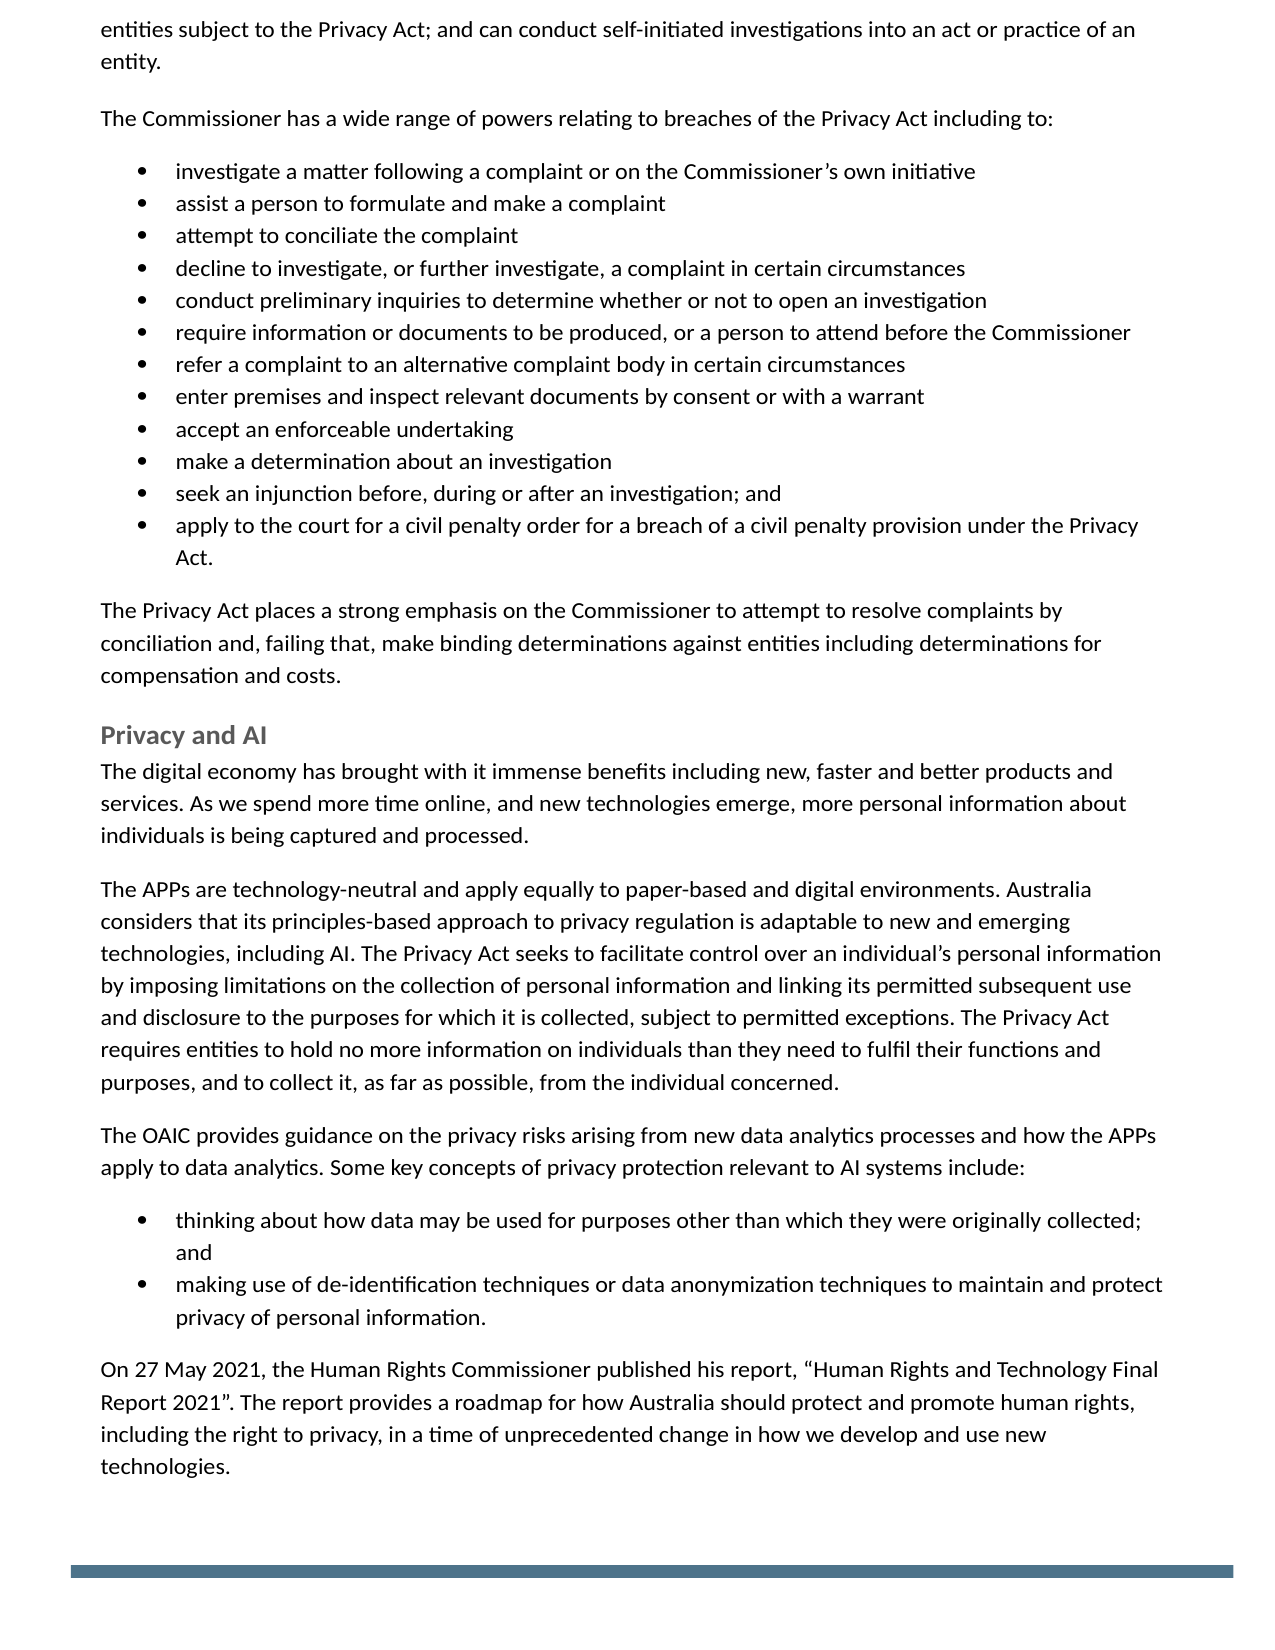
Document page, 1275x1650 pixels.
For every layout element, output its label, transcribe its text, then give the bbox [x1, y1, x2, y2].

subtitle Privacy and AI [100, 718, 1174, 751]
text assist a person to formulate and make a complaint [138, 189, 1174, 217]
text thinking about how data may be used for purposes other than which they were originally collected; and [138, 1206, 1174, 1266]
text enter premises and inspect relevant documents by consent or with a warrant [138, 382, 1174, 411]
text apply to the court for a civil penalty order for a breach of a civil penalty provision under the Privacy Act. [138, 511, 1174, 571]
text seek an injunction before, during or after an investigation; and [138, 479, 1174, 507]
text The Privacy Act places a strong emphasis on the Commissioner to attempt to resolve complaints by conciliation and, failing that, make binding determinations against entities including determinations for compensation and costs. [100, 596, 1174, 689]
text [100, 15, 1174, 75]
text On 27 May 2021, the Human Rights Commissioner published his report, “Human Rights and Technology Final Report 2021”. The report provides a roadmap for how Australia should protect and promote human rights, including the right to privacy, in a time of unprecedented change in how we develop and use new technologies. [100, 1356, 1174, 1480]
text attempt to conciliate the complaint [138, 222, 1174, 249]
text investigate a matter following a complaint or on the Commissioner’s own initiative [138, 157, 1174, 185]
text The APPs are technology-neutral and apply equally to paper-based and digital environments. Australia considers that its principles-based approach to privacy regulation is adaptable to new and emerging technologies, including AI. The Privacy Act seeks to facilitate control over an individual’s personal information by imposing limitations on the collection of personal information and linking its permitted subsequent use and disclosure to the purposes for which it is collected, subject to permitted exceptions. The Privacy Act requires entities to hold no more information on individuals than they need to fulfil their functions and purposes, and to collect it, as far as possible, from the individual concerned. [100, 875, 1174, 1096]
text refer a complaint to an alternative complaint body in certain circumstances [138, 350, 1174, 378]
picture [70, 1565, 1234, 1578]
text The OAIC provides guidance on the privacy risks arising from new data analytics processes and how the APPs apply to data analytics. Some key concepts of privacy protection relevant to AI systems include: [100, 1121, 1174, 1181]
text make a determination about an investigation [138, 447, 1174, 475]
text The Commissioner has a wide range of powers relating to breaches of the Privacy Act including to: [100, 104, 1174, 132]
text making use of de-identification techniques or data anonymization techniques to maintain and protect privacy of personal information. [138, 1270, 1174, 1331]
text conduct preliminary inquiries to determine whether or not to open an investigation [138, 286, 1174, 314]
text decline to investigate, or further investigate, a complaint in certain circumstances [138, 254, 1174, 282]
text accept an enforceable undertaking [138, 415, 1174, 443]
text require information or documents to be produced, or a person to attend before the Commissioner [138, 318, 1174, 346]
text The digital economy has brought with it immense benefits including new, faster and better products and services. As we spend more time online, and new technologies emerge, more personal information about individuals is being captured and processed. [100, 757, 1174, 850]
